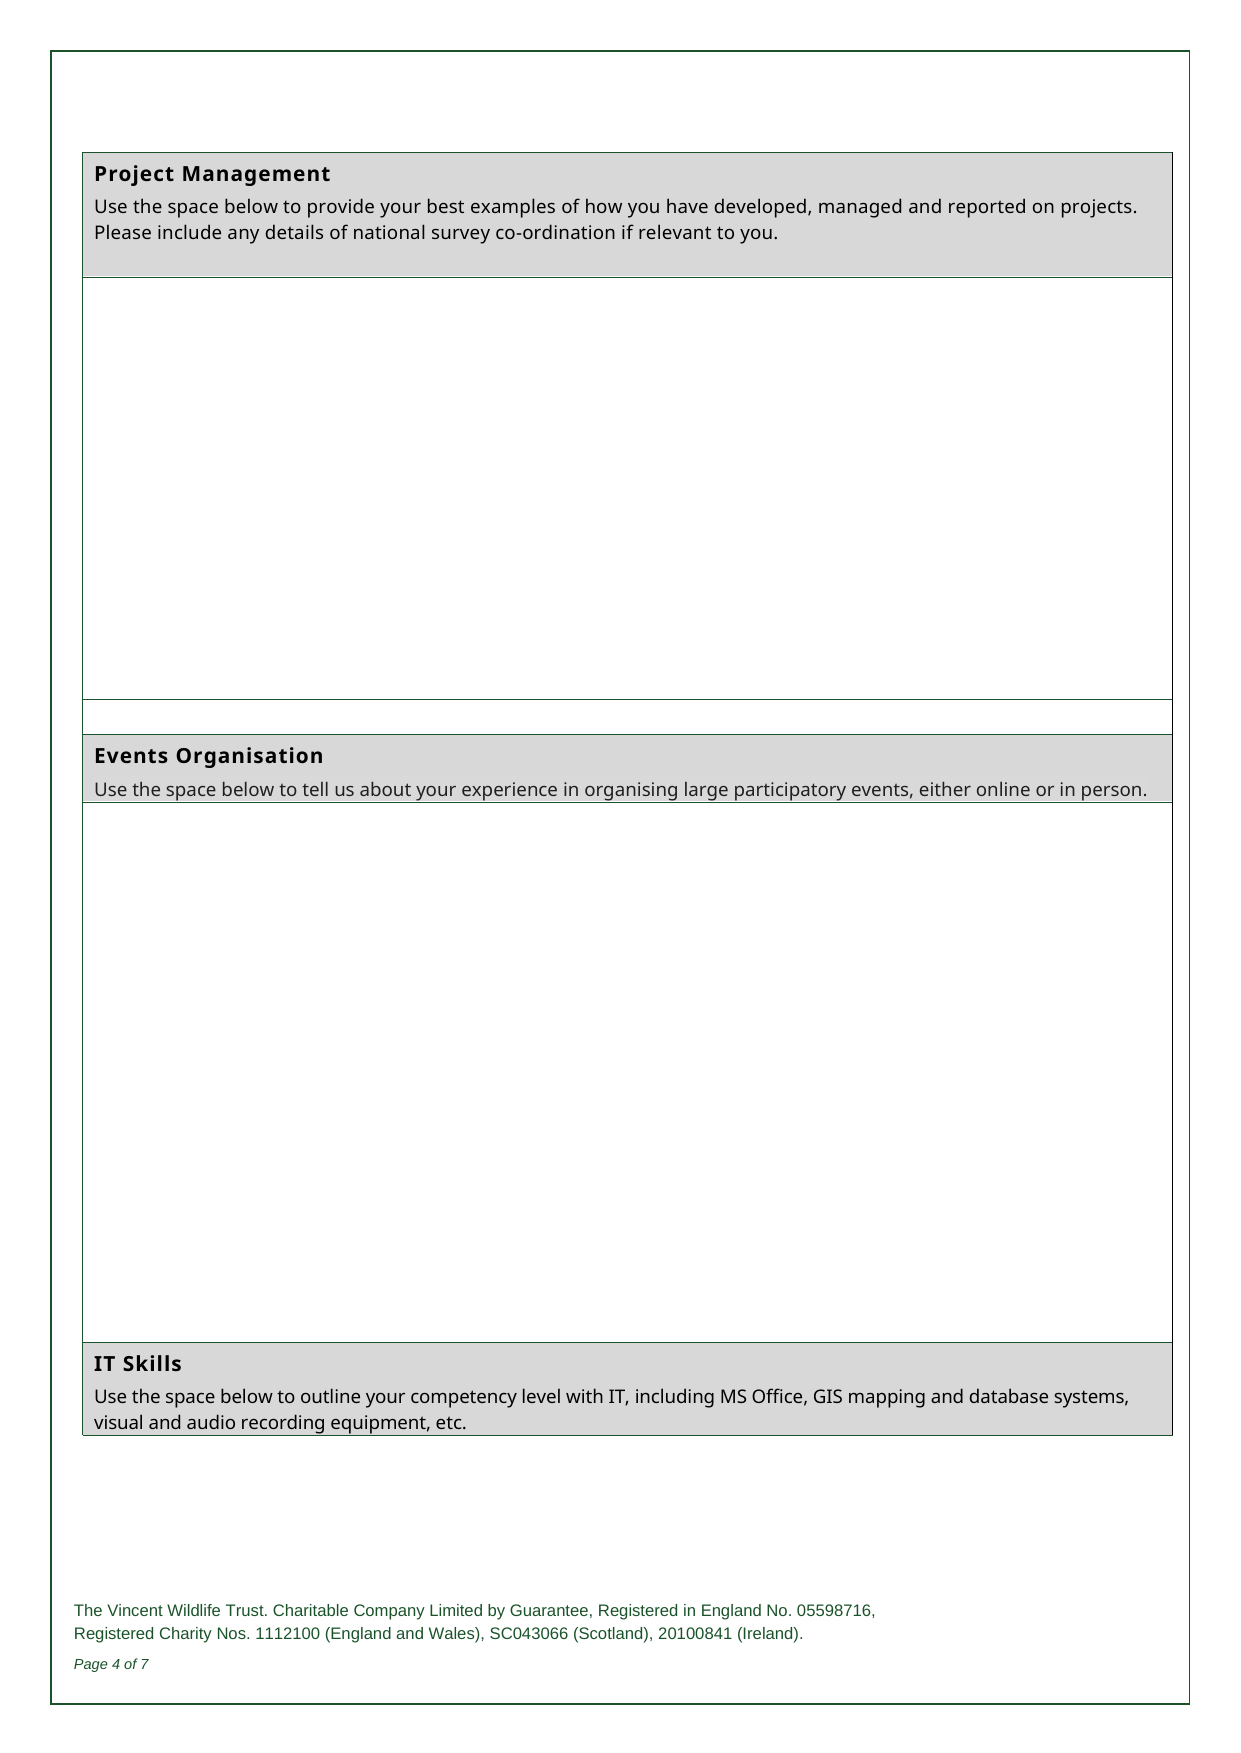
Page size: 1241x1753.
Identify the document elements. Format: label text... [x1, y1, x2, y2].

table_cell Project Management Use the space below to provide your best examples of how you have developed, managed and reported on projects. Please include any details of national survey co-ordination if relevant to you. [83, 153, 1172, 276]
table_cell [83, 700, 1172, 734]
table_cell Events Organisation Use the space below to tell us about your experience in organising large participatory events, either online or in person. [83, 735, 1172, 801]
table_cell IT Skills Use the space below to outline your competency level with IT, including MS Office, GIS mapping and database systems, visual and audio recording equipment, etc. [83, 1343, 1172, 1435]
table_cell [83, 803, 1172, 1342]
table_cell [83, 278, 1172, 699]
